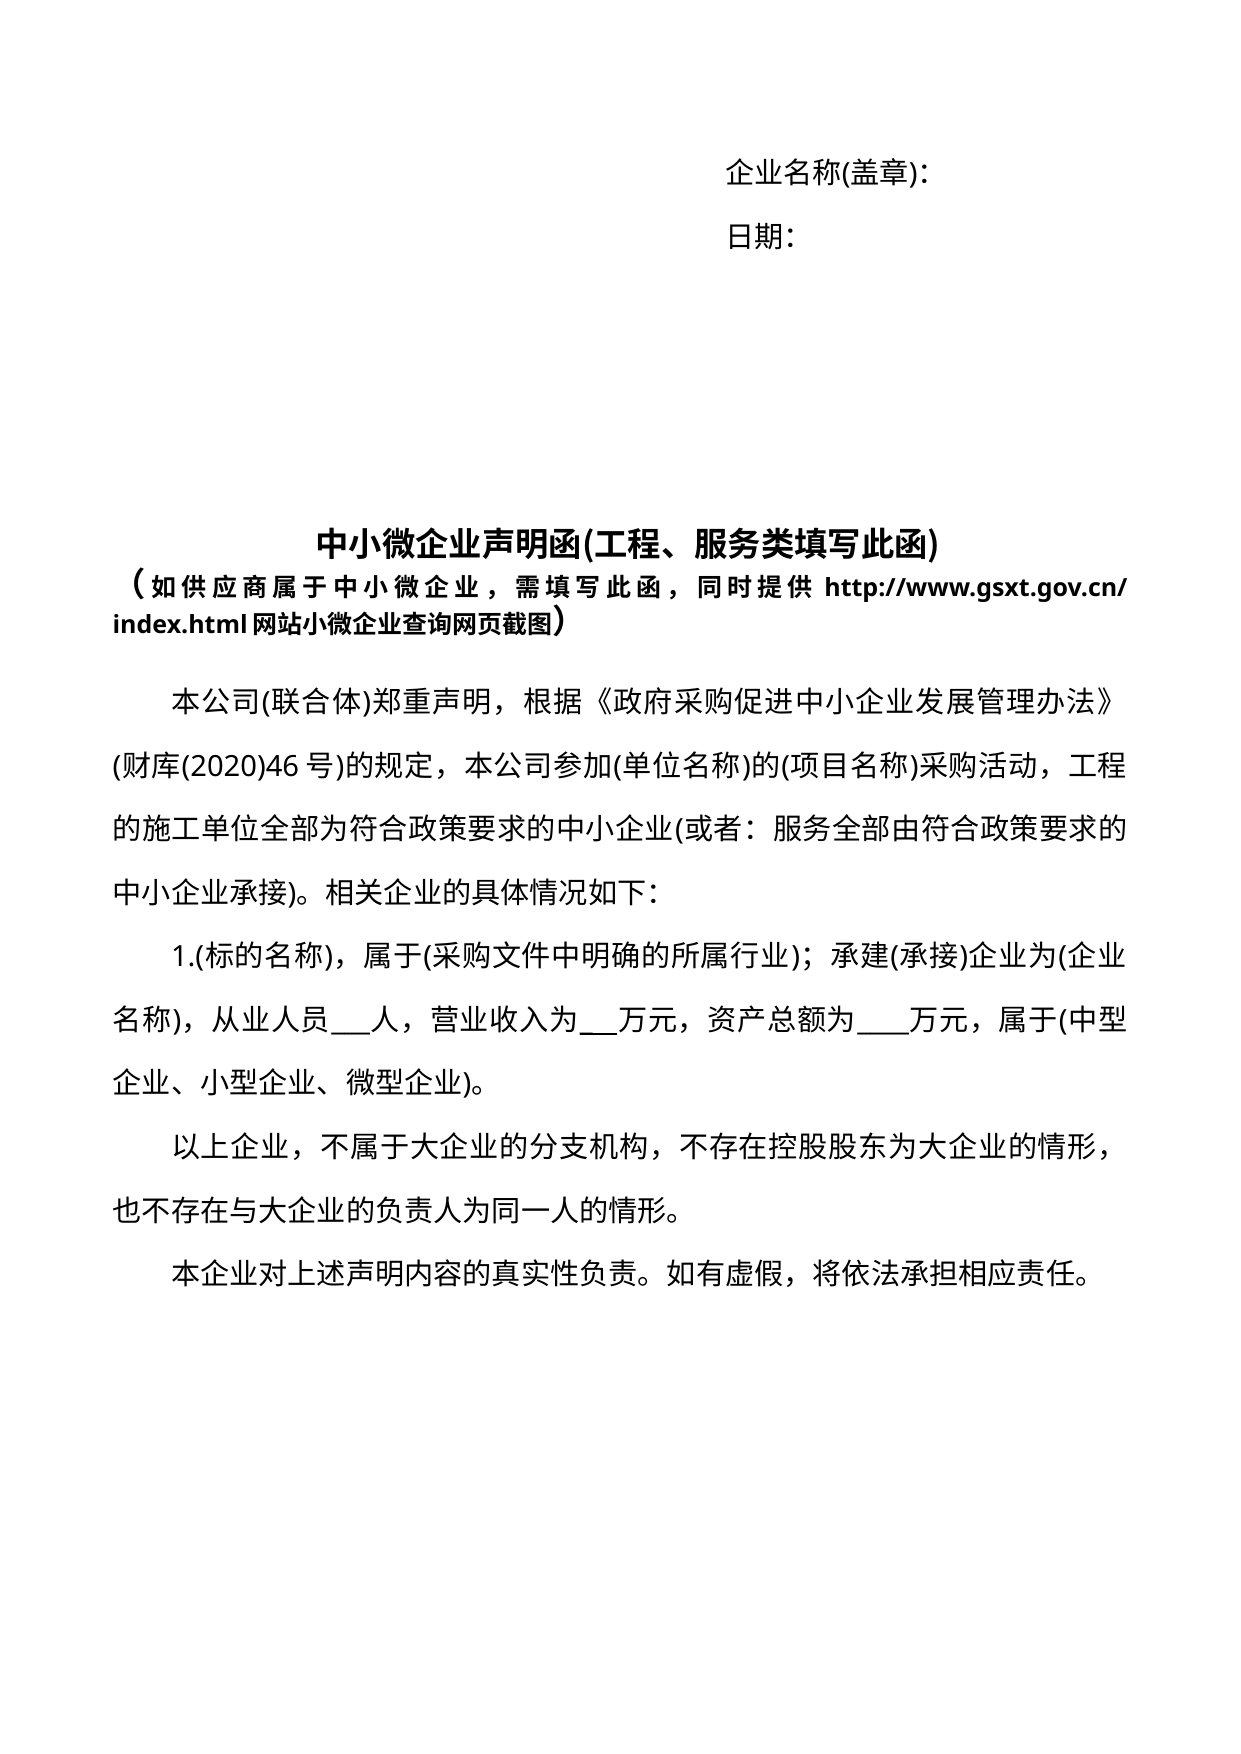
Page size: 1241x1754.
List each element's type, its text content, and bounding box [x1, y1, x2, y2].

text 本公司(联合体)郑重声明，根据《政府采购促进中小企业发展管理办法》(财库(2020)46号)的规定，本公司参加(单位名称)的(项目名称)采购活动，工程的施工单位全部为符合政策要求的中小企业(或者：服务全部由符合政策要求的中小企业承接)。相关企业的具体情况如下： [112, 679, 1128, 912]
text 本企业对上述声明内容的真实性负责。如有虚假，将依法承担相应责任。 [112, 1251, 1128, 1293]
text 日期： [112, 213, 1069, 256]
text 1.(标的名称)，属于(采购文件中明确的所属行业)；承建(承接)企业为(企业名称)，从业人员___人，营业收入为_ 万元，资产总额为____万元，属于(中型企业、小型企业、微型企业)。 [112, 933, 1128, 1102]
text 中小微企业声明函(工程、服务类填写此函) [112, 518, 1128, 566]
text （如供应商属于中小微企业，需填写此函，同时提供http://www.gsxt.gov.cn/index.html网站小微企业查询网页截图） [112, 566, 1128, 641]
text 企业名称(盖章)： [112, 150, 1069, 192]
text 以上企业，不属于大企业的分支机构，不存在控股股东为大企业的情形，也不存在与大企业的负责人为同一人的情形。 [112, 1124, 1128, 1229]
